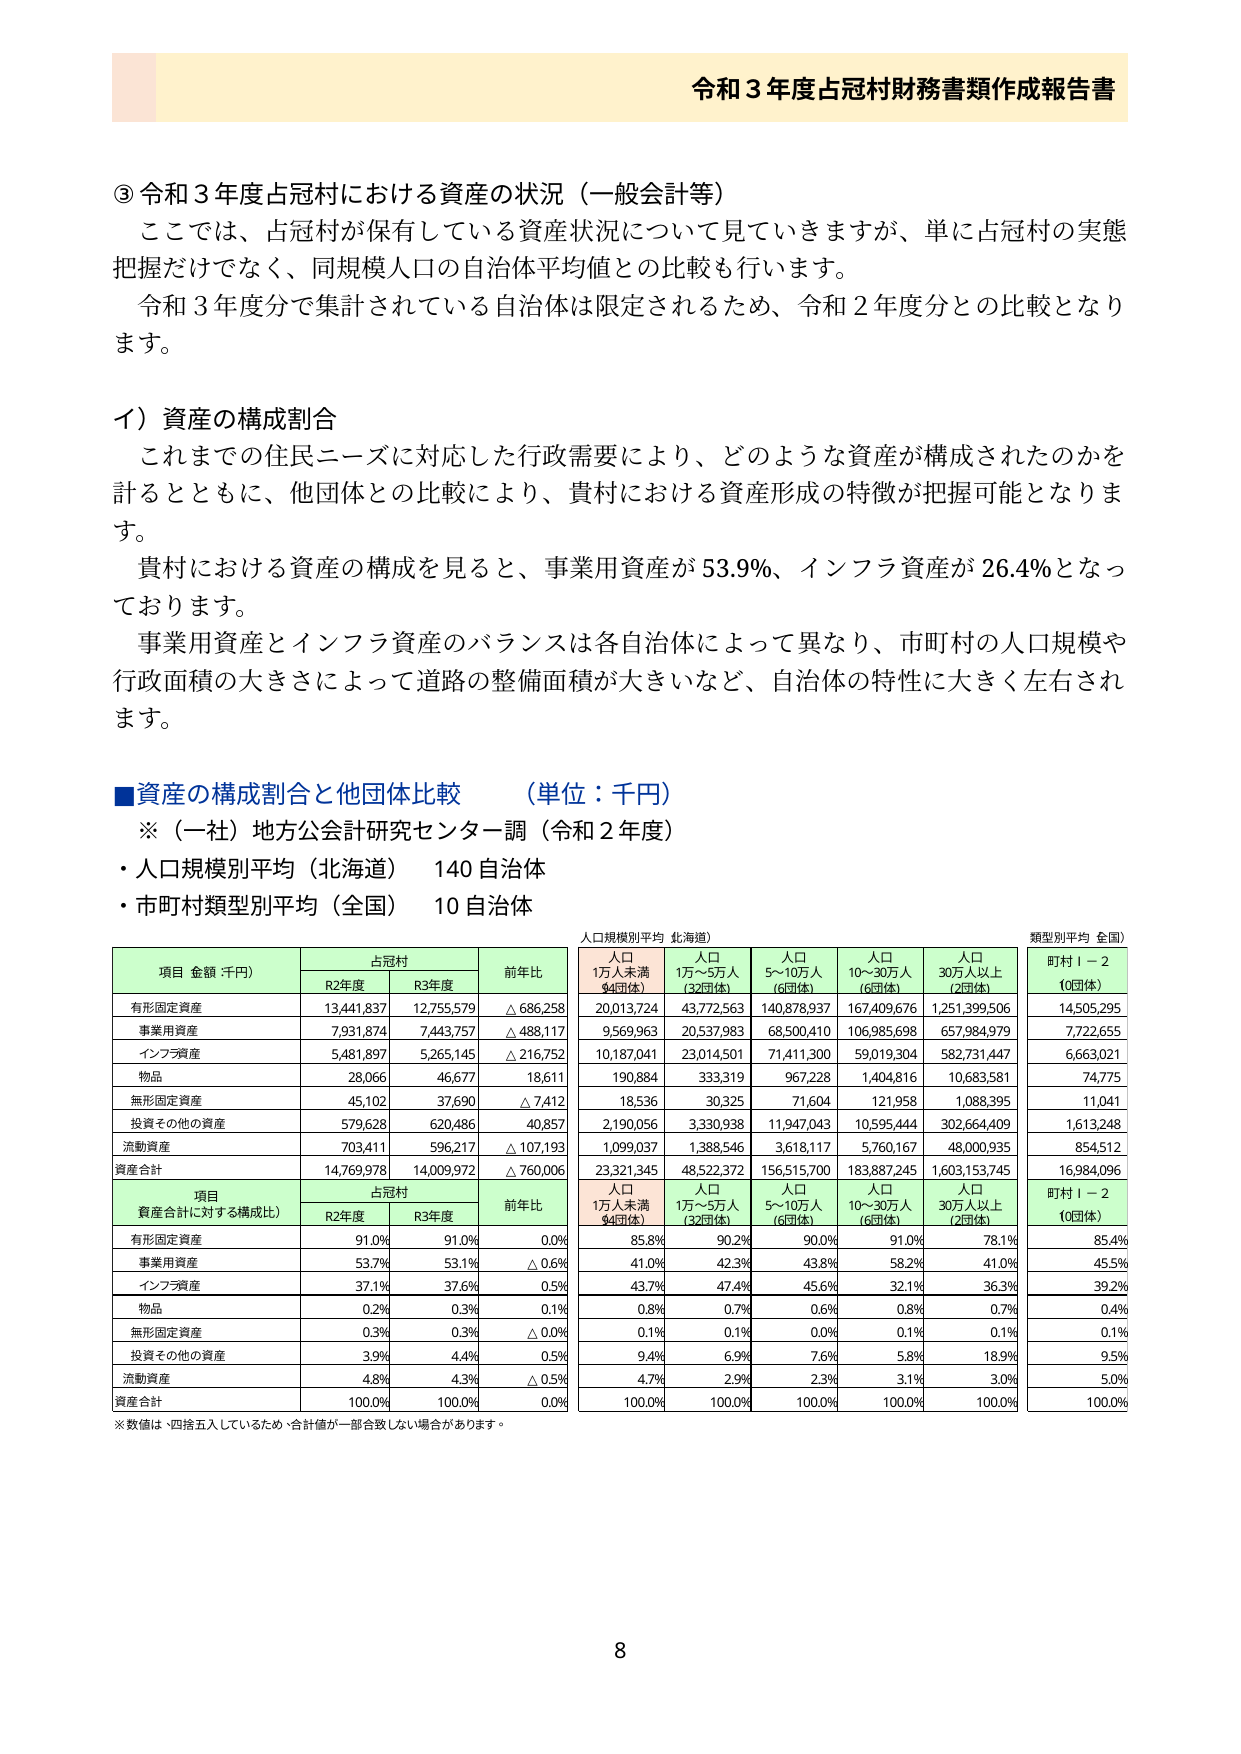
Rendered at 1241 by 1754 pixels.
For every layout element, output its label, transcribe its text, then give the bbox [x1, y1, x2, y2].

text 事業用資産とインフラ資産のバランスは各自治体によって異なり、市町村の人口規模や行政面積の大きさによって道路の整備面積が大きいなど、自治体の特性に大きく左右されます。 [112, 623, 1128, 736]
text これまでの住民ニーズに対応した行政需要により、どのような資産が構成されたのかを計るとともに、他団体との比較により、貴村における資産形成の特徴が把握可能となります。 [112, 436, 1128, 548]
text ・市町村類型別平均（全国） 10自治体 [112, 886, 1128, 923]
text イ）資産の構成割合 [112, 398, 1128, 436]
text 令和３年度分で集計されている自治体は限定されるため、令和２年度分との比較となります。 [112, 286, 1128, 361]
text ③令和３年度占冠村における資産の状況（一般会計等） [112, 173, 1128, 211]
text ■資産の構成割合と他団体比較 （単位：千円） [112, 773, 1128, 811]
text 貴村における資産の構成を見ると、事業用資産が53.9%、インフラ資産が26.4%となっております。 [112, 548, 1128, 623]
text ここでは、占冠村が保有している資産状況について見ていきますが、単に占冠村の実態把握だけでなく、同規模人口の自治体平均値との比較も行います。 [112, 211, 1128, 286]
text ※（一社）地方公会計研究センター調（令和２年度） [112, 811, 1128, 848]
text ・人口規模別平均（北海道） 140自治体 [112, 848, 1128, 886]
